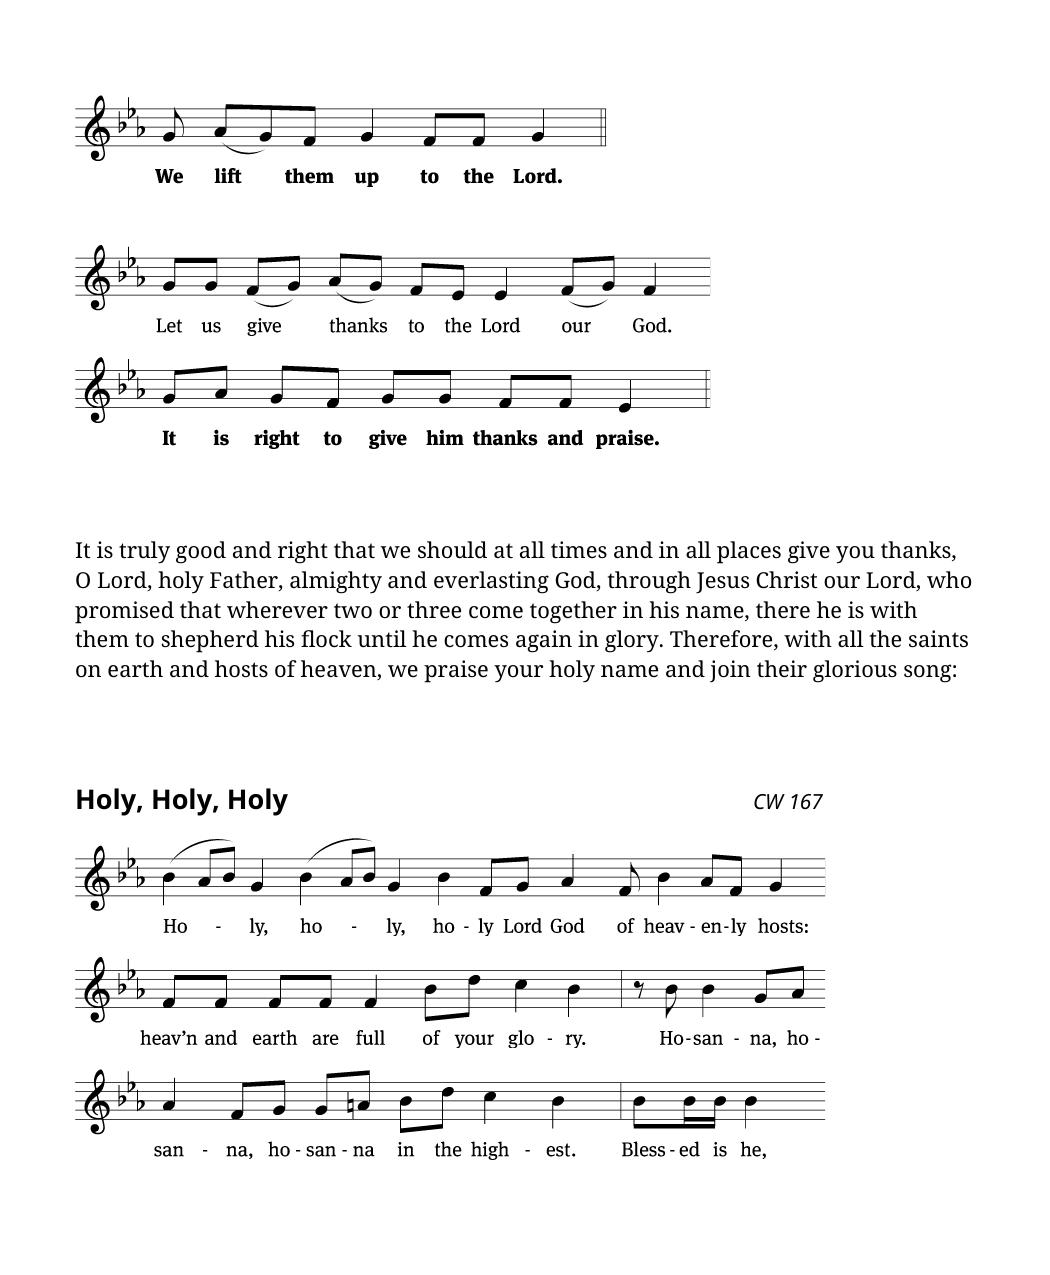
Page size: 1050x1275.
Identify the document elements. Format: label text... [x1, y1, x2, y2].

picture [75, 838, 826, 1160]
text Holy, Holy, Holy CW 167 [75, 780, 975, 817]
picture [75, 75, 711, 449]
text It is truly good and right that we should at all times and in all places give you thanks, O Lord, holy Father, almighty and everlasting God, through Jesus Christ our Lord, who promised that wherever two or three come together in his name, there he is with them to shepherd his flock until he comes again in glory. Therefore, with all the saints on earth and hosts of heaven, we praise your holy name and join their glorious song: [75, 535, 975, 684]
